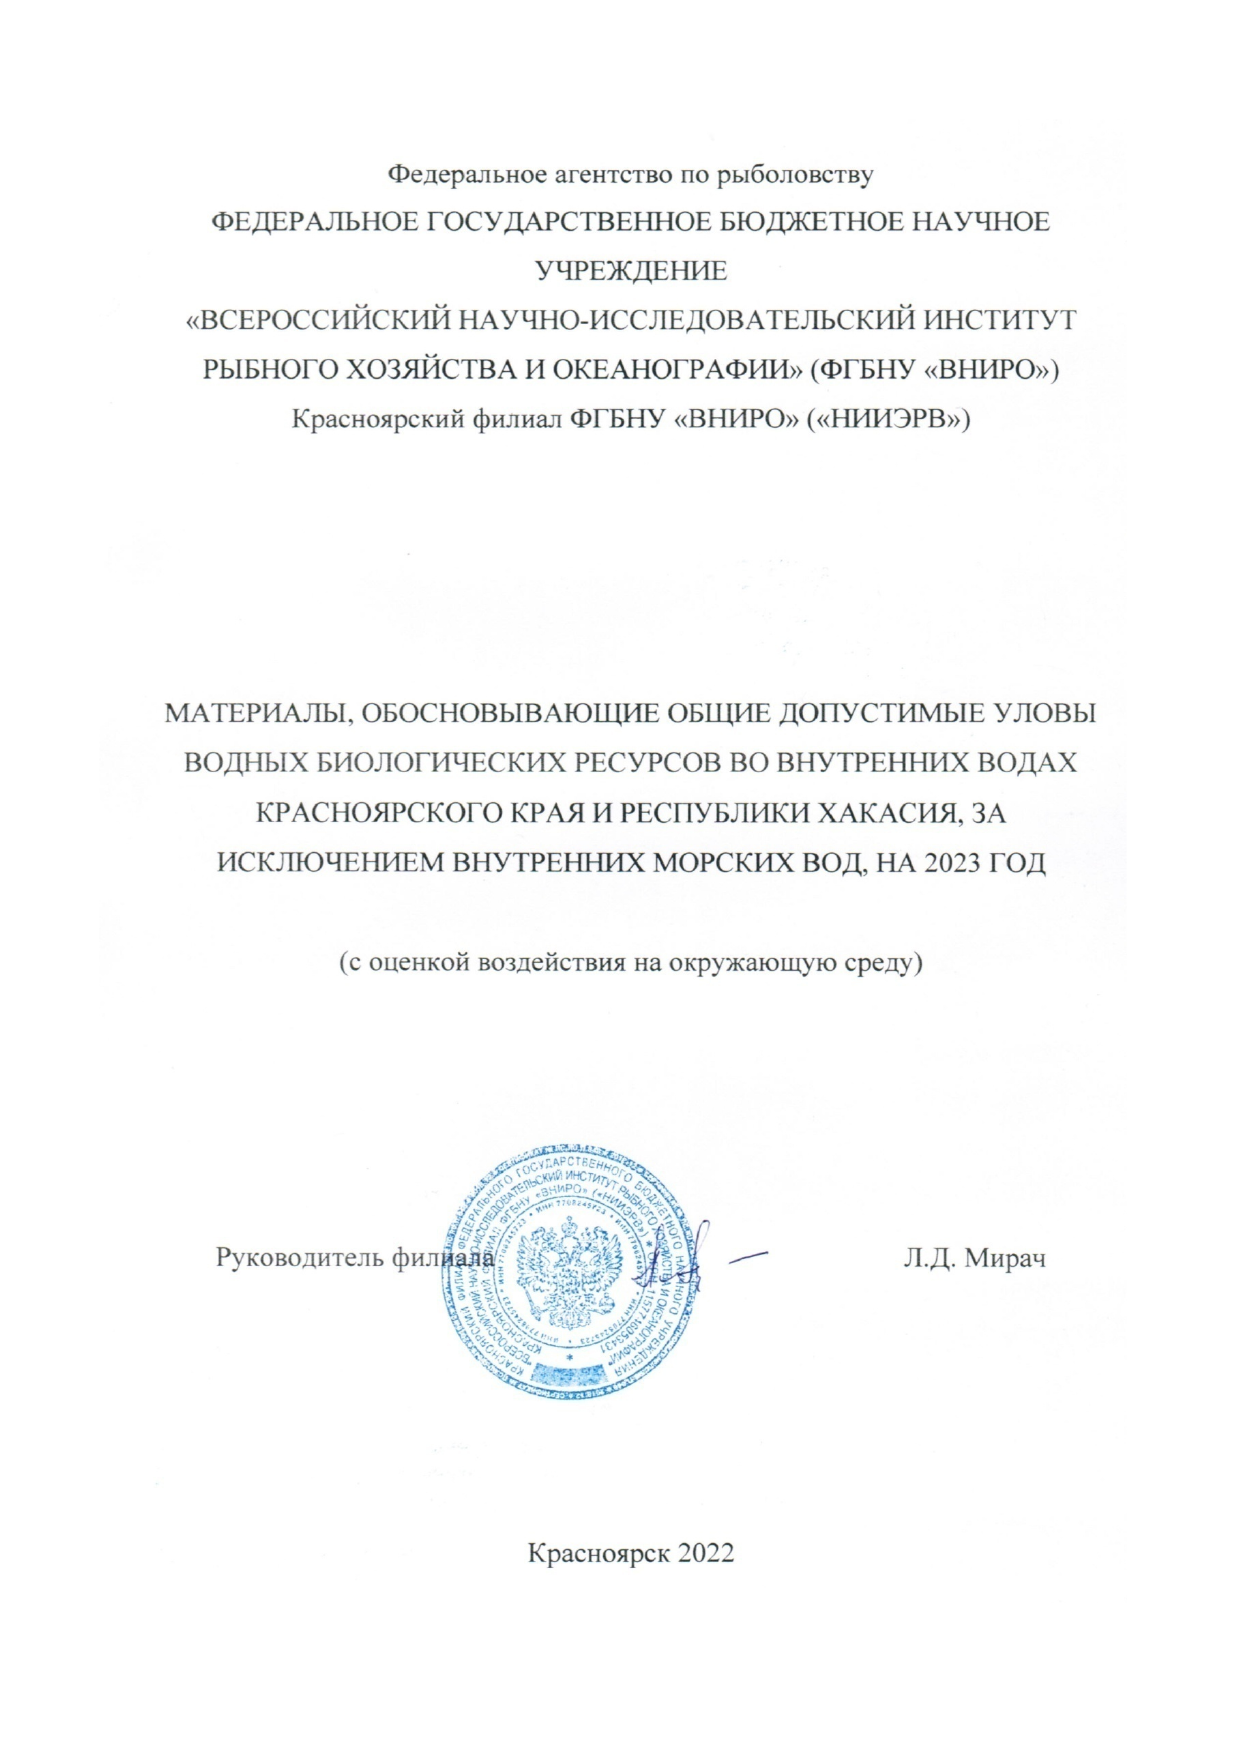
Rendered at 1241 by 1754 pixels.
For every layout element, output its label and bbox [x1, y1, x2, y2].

picture [98, 119, 1127, 1603]
